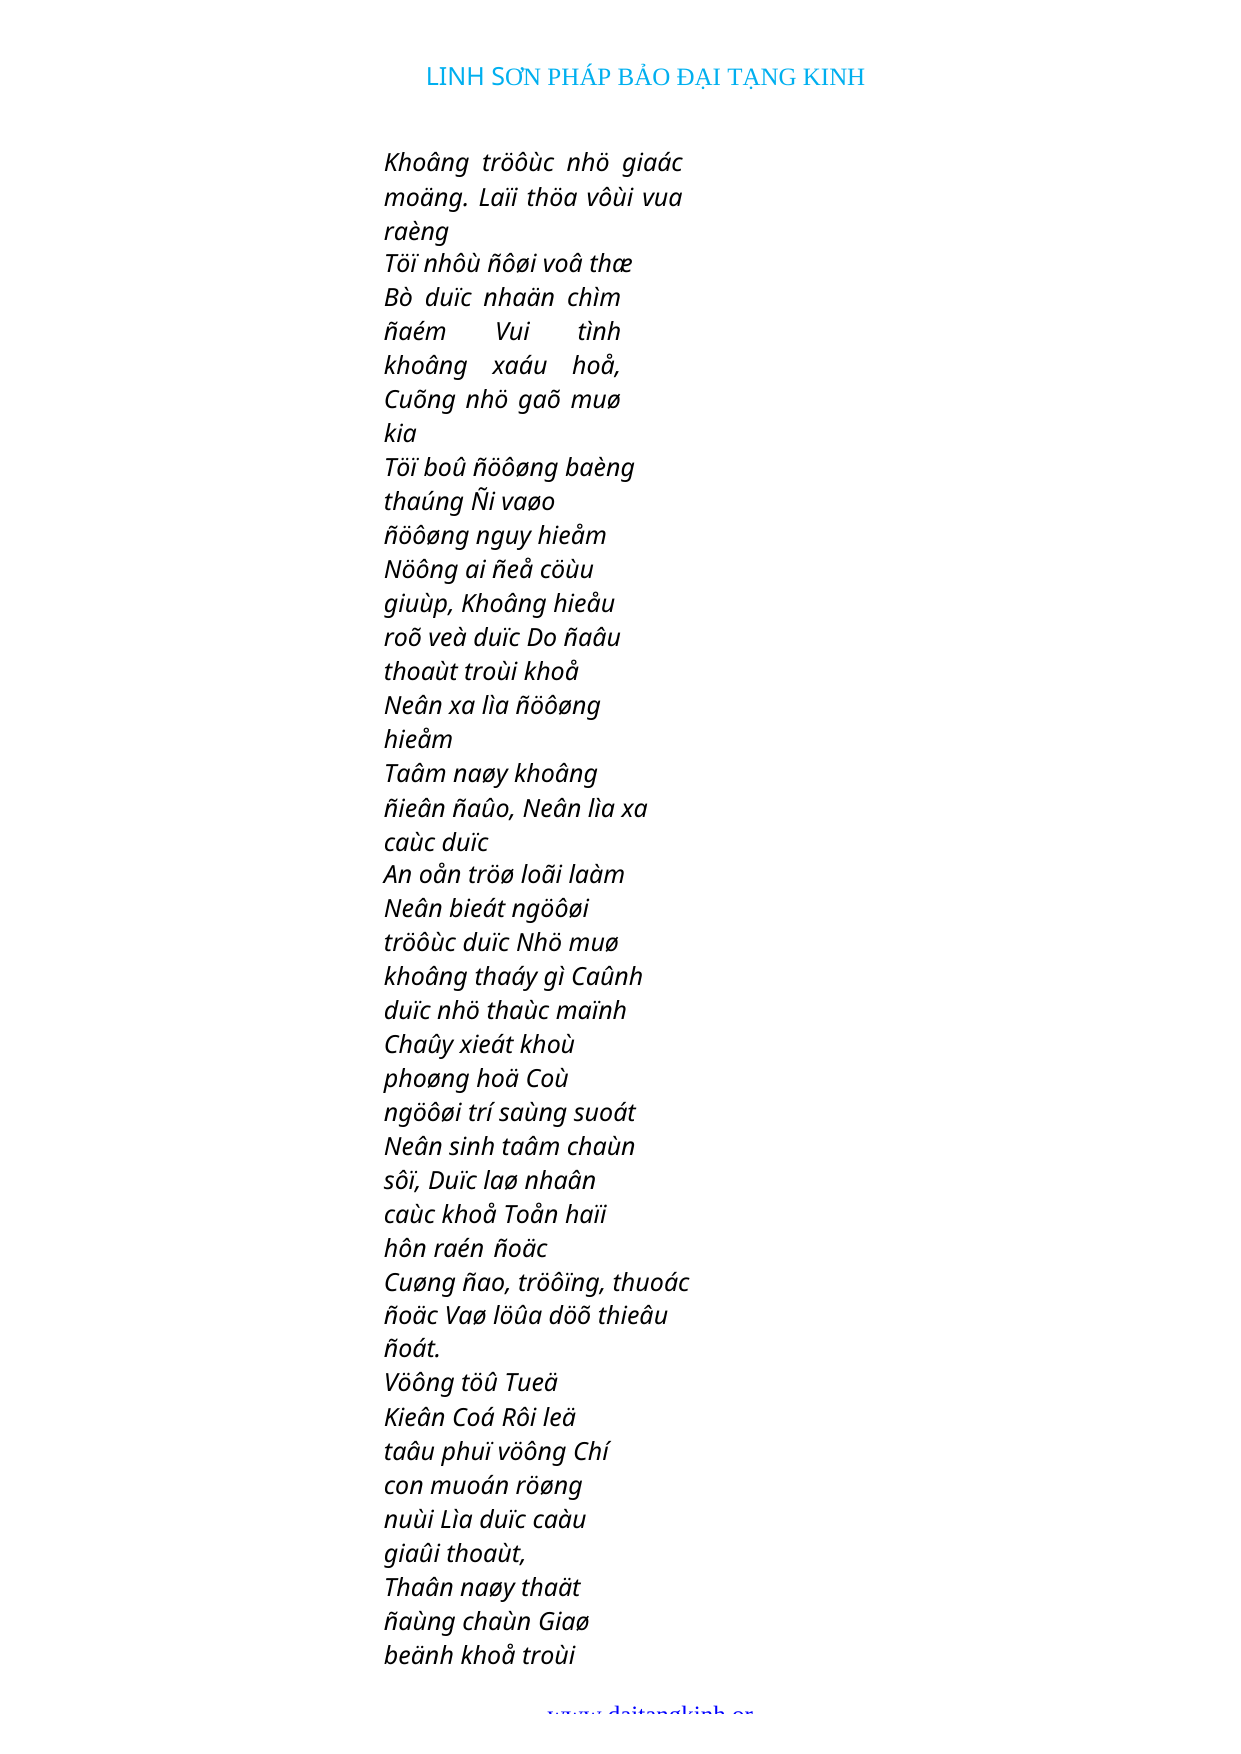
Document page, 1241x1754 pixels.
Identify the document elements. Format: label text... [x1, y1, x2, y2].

text Töï nhôù ñôøi voâ thæ [384, 247, 1105, 279]
text Taâm naøy khoâng ñieân ñaûo, Neân lìa xa caùc duïc [384, 756, 657, 858]
text An oån tröø loãi laàm [384, 858, 1105, 890]
text Vöông töû Tueä Kieân Coá Rôi leä taâu phuï vöông Chí con muoán röøng nuùi Lìa duïc caàu giaûi thoaùt, [384, 1365, 626, 1569]
text Bò duïc nhaän chìm ñaém Vui tình khoâng xaáu hoå, Cuõng nhö gaõ muø kia [384, 279, 621, 449]
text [384, 1569, 647, 1672]
text Cuøng ñao, tröôïng, thuoác ñoäc Vaø löûa döõ thieâu ñoát. [384, 1265, 701, 1365]
text Khoâng tröôùc nhö giaác moäng. Laïi thöa vôùi vua raèng [384, 145, 683, 247]
text Töï boû ñöôøng baèng thaúng Ñi vaøo ñöôøng nguy hieåm Nöông ai ñeå cöùu giuùp, Khoâng hieåu roõ veà duïc Do ñaâu thoaùt troùi khoå Neân xa lìa ñöôøng hieåm [384, 449, 638, 756]
text Neân bieát ngöôøi tröôùc duïc Nhö muø khoâng thaáy gì Caûnh duïc nhö thaùc maïnh Chaûy xieát khoù phoøng hoä Coù ngöôøi trí saùng suoát Neân sinh taâm chaùn sôï, Duïc laø nhaân caùc khoå Toån haïi hôn raén ñoäc [384, 890, 644, 1265]
